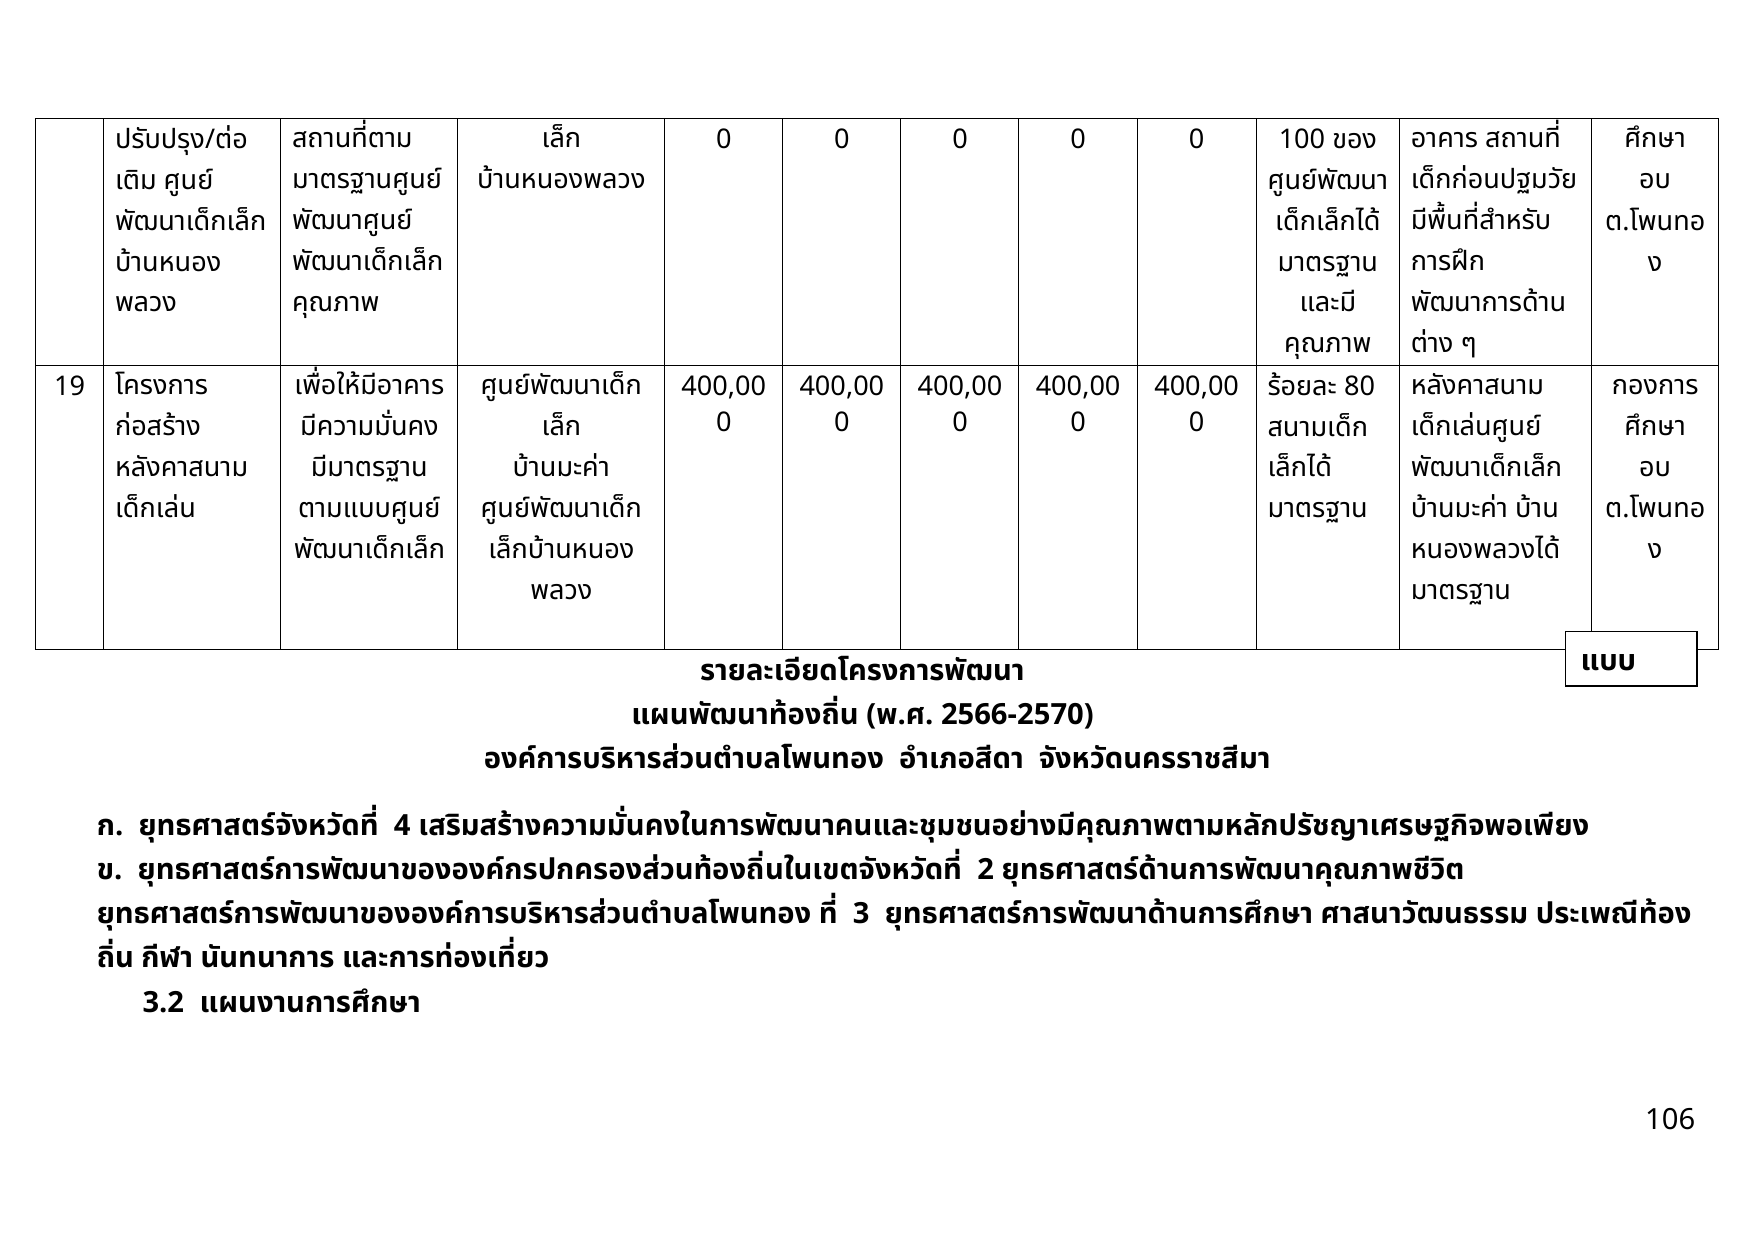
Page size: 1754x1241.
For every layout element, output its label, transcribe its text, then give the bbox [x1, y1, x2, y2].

text ก. ยุทธศาสตร์จังหวัดที่ 4 เสริมสร้างความมั่นคงในการพัฒนาคนและชุมชนอย่างมีคุณภาพตามหลักปรัชญาเศรษฐกิจพอเพียง [97, 804, 1695, 848]
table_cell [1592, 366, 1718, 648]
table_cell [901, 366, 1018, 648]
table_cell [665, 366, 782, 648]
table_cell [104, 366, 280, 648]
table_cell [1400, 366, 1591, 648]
text ข. ยุทธศาสตร์การพัฒนาขององค์กรปกครองส่วนท้องถิ่นในเขตจังหวัดที่ 2 ยุทธศาสตร์ด้านการพัฒนาคุณภาพชีวิต [97, 848, 1695, 892]
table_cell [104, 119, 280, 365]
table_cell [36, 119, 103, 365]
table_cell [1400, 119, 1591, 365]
text ยุทธศาสตร์การพัฒนาขององค์การบริหารส่วนตำบลโพนทอง ที่ 3 ยุทธศาสตร์การพัฒนาด้านการศึกษา ศาสนาวัฒนธรรม ประเพณีท้องถิ่น กีฬา นันทนาการ และการท่องเที่ยว [97, 892, 1695, 981]
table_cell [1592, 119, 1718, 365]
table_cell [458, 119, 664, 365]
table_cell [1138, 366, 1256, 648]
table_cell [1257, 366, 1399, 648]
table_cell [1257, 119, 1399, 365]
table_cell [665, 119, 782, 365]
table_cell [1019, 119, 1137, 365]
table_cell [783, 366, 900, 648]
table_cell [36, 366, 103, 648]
text 3.2 แผนงานการศึกษา [59, 981, 1695, 1025]
text รายละเอียดโครงการพัฒนา [59, 650, 1665, 694]
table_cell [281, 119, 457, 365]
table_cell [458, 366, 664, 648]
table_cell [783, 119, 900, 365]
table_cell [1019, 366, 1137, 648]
text แผนพัฒนาท้องถิ่น (พ.ศ. 2566-2570) [59, 694, 1665, 738]
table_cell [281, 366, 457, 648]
text องค์การบริหารส่วนตำบลโพนทอง อำเภอสีดา จังหวัดนครราชสีมา [59, 738, 1695, 782]
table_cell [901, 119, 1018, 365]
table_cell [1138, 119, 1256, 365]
